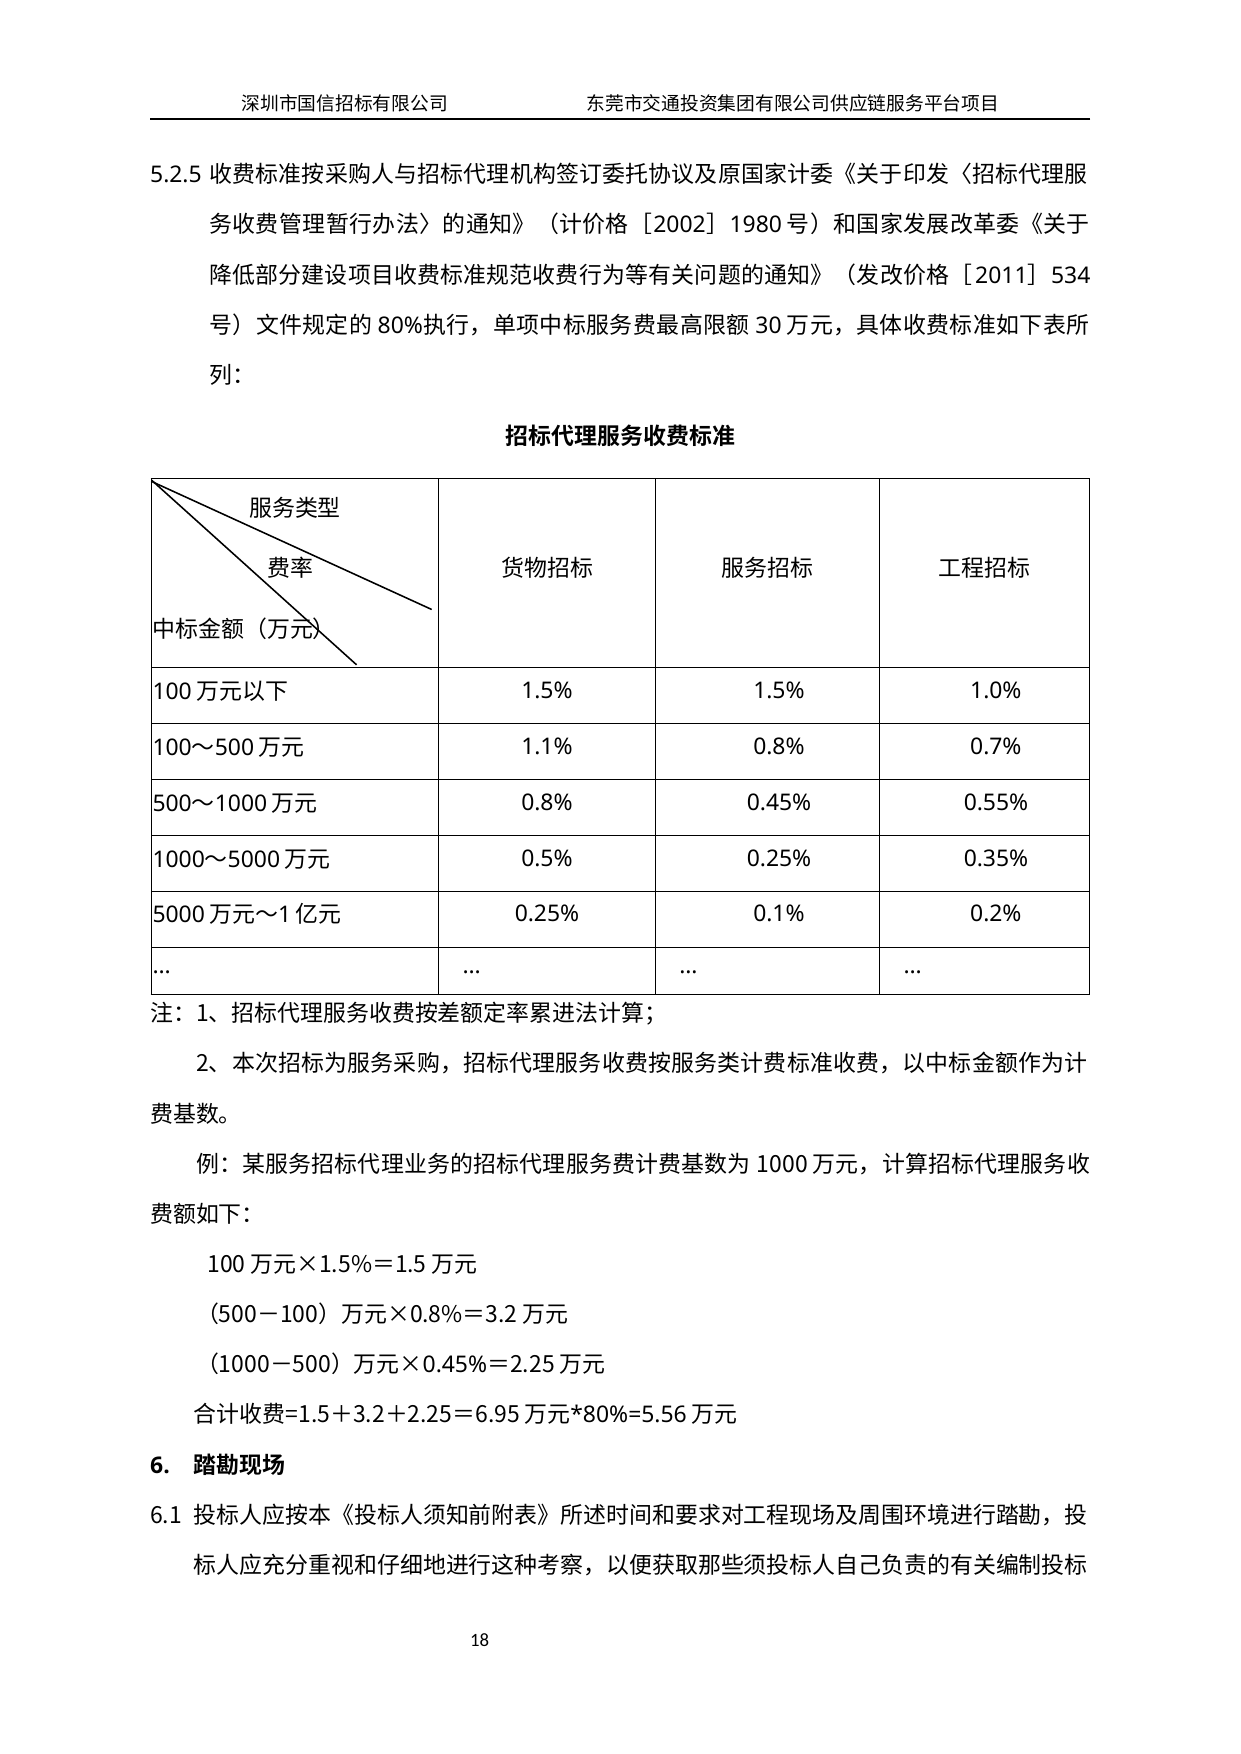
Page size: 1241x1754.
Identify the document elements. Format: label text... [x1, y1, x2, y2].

table_cell … [880, 948, 1089, 994]
table_cell 0.45% [656, 780, 879, 835]
table_cell 0.25% [439, 892, 655, 947]
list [150, 1497, 1090, 1581]
text （500－100）万元×0.8%＝3.2万元 [150, 1296, 1090, 1329]
text （1000－500）万元×0.45%＝2.25万元 [150, 1346, 1090, 1379]
table_header 工程招标 [880, 479, 1089, 667]
table_cell 0.1% [656, 892, 879, 947]
list 踏勘现场 [150, 1446, 1090, 1480]
text 例：某服务招标代理业务的招标代理服务费计费基数为1000万元，计算招标代理服务收费额如下： [150, 1145, 1090, 1229]
table_header 货物招标 [439, 479, 655, 667]
table_cell 100万元以下 [152, 668, 438, 723]
table_cell 0.55% [880, 780, 1089, 835]
table_cell 1.1% [439, 724, 655, 779]
table_cell 0.7% [880, 724, 1089, 779]
table_cell 0.8% [656, 724, 879, 779]
table_cell 1.0% [880, 668, 1089, 723]
text 2、本次招标为服务采购，招标代理服务收费按服务类计费标准收费，以中标金额作为计费基数。 [150, 1045, 1090, 1129]
table_cell 1.5% [439, 668, 655, 723]
table_cell 0.25% [656, 836, 879, 891]
table_cell … [152, 948, 438, 994]
text 合计收费=1.5＋3.2＋2.25＝6.95万元*80%=5.56万元 [194, 1396, 1090, 1430]
table_cell 0.8% [439, 780, 655, 835]
table_cell 1000～5000万元 [152, 836, 438, 891]
table_cell 5000万元～1亿元 [152, 892, 438, 947]
list 收费标准按采购人与招标代理机构签订委托协议及原国家计委《关于印发〈招标代理服务收费管理暂行办法〉的通知》（计价格［2002］1980号）和国家发展改革委《关于降低部分建设项目收费标准规范收费行为等有关问题的通知》（发改价格［2011］534号）文件规定的80%执行，单项中标服务费最高限额30万元，具体收费标准如下表所列： [150, 156, 1090, 391]
text 100万元×1.5%＝1.5万元 [150, 1246, 1090, 1279]
table_cell 100～500万元 [152, 724, 438, 779]
table_cell … [439, 948, 655, 994]
table_cell 500～1000万元 [152, 780, 438, 835]
table_cell … [656, 948, 879, 994]
table_cell 0.2% [880, 892, 1089, 947]
table_header 服务类型 费率 中标金额（万元） [152, 479, 438, 667]
text 注：1、招标代理服务收费按差额定率累进法计算； [150, 995, 1090, 1028]
table_cell 0.35% [880, 836, 1089, 891]
text 招标代理服务收费标准 [150, 418, 1090, 451]
table_cell 0.5% [439, 836, 655, 891]
table_header 服务招标 [656, 479, 879, 667]
table_cell 1.5% [656, 668, 879, 723]
